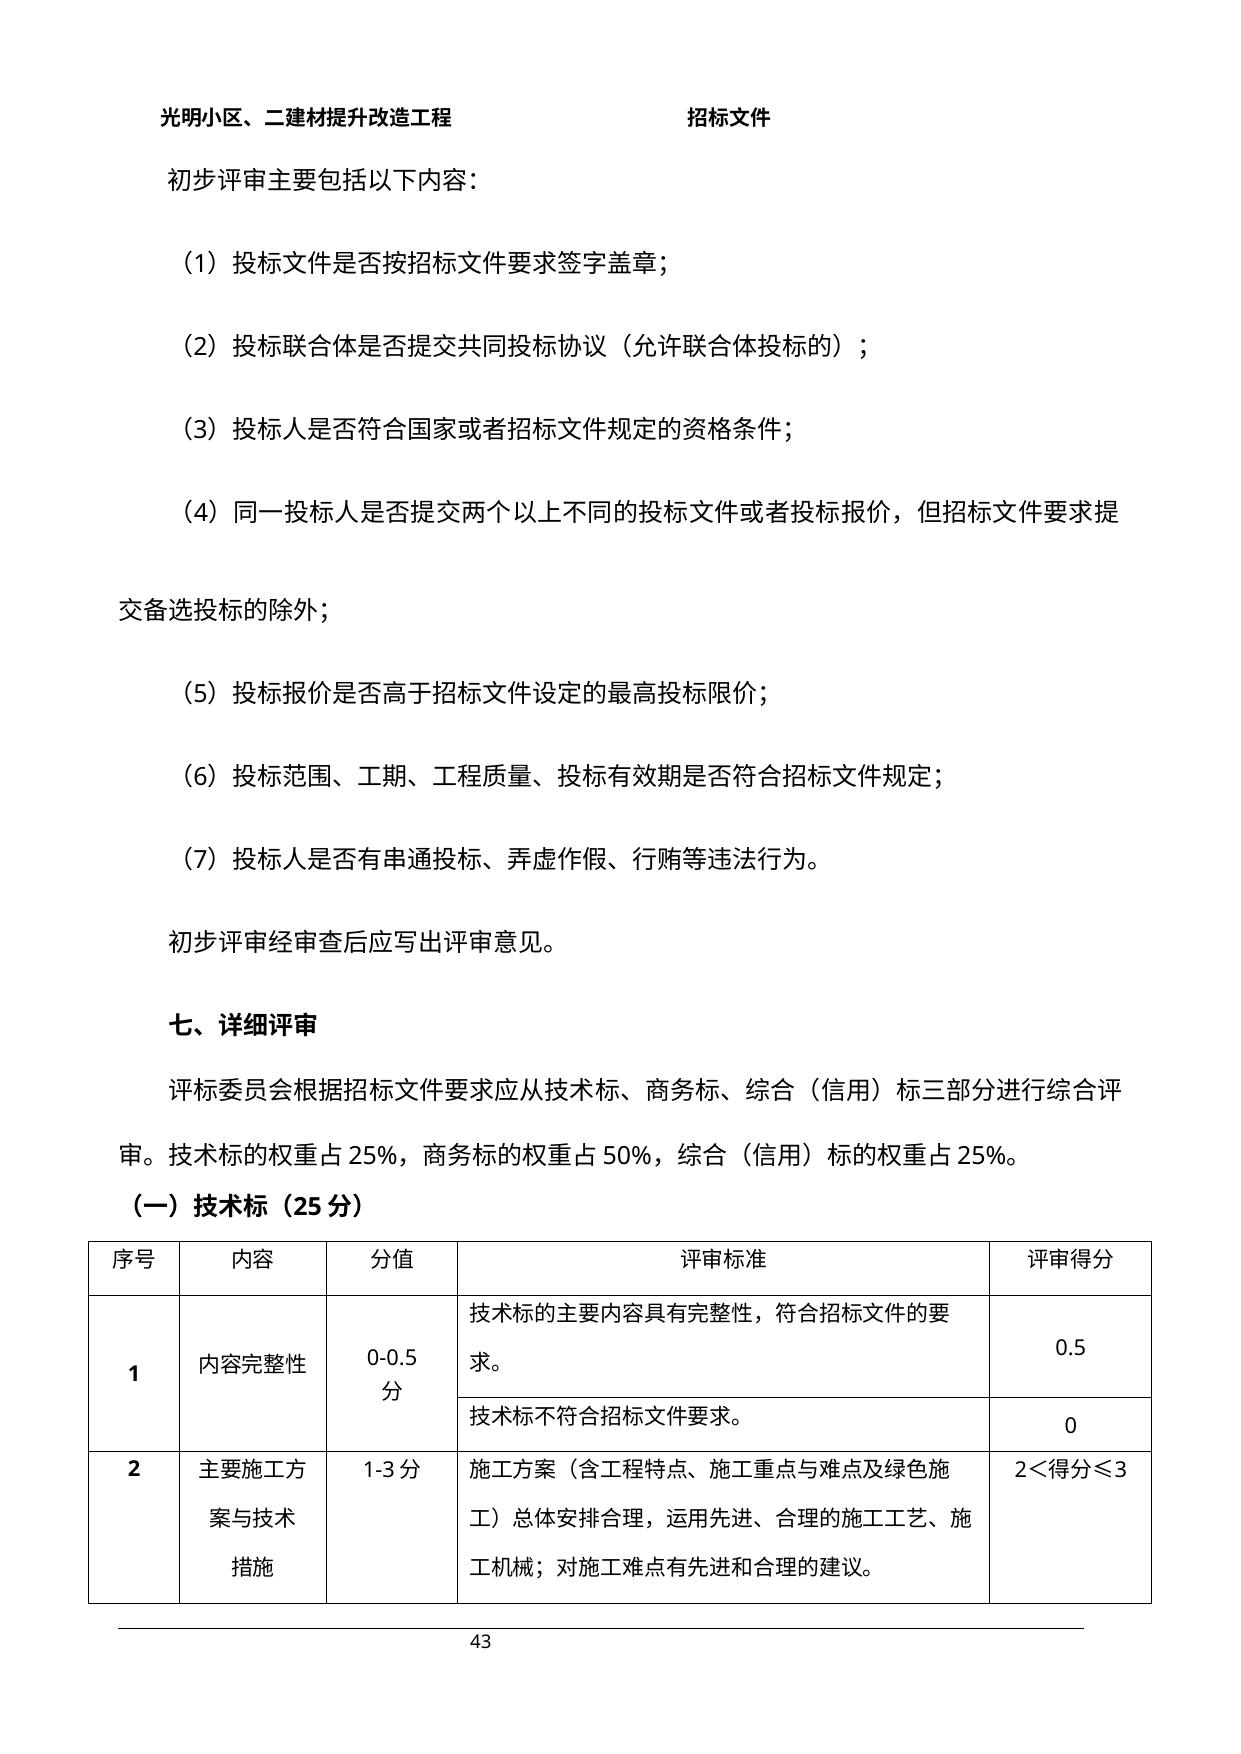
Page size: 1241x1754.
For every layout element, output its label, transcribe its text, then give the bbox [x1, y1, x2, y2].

text （3）投标人是否符合国家或者招标文件规定的资格条件； [118, 395, 1122, 460]
text 初步评审经审查后应写出评审意见。 [118, 908, 1122, 973]
table_cell 1 [89, 1296, 179, 1451]
text （一）技术标（25分） [118, 1186, 1122, 1223]
table_cell 2 [89, 1452, 179, 1602]
table_cell 内容完整性 [180, 1296, 326, 1451]
table_cell 0-0.5 分 [327, 1296, 457, 1451]
table_cell 技术标的主要内容具有完整性，符合招标文件的要求。 [458, 1296, 989, 1397]
text 评标委员会根据招标文件要求应从技术标、商务标、综合（信用）标三部分进行综合评审。技术标的权重占25%，商务标的权重占50%，综合（信用）标的权重占25%。 [118, 1056, 1122, 1186]
table_cell 主要施工方案与技术 措施 [180, 1452, 326, 1602]
table_cell 施工方案（含工程特点、施工重点与难点及绿色施工）总体安排合理，运用先进、合理的施工工艺、施工机械；对施工难点有先进和合理的建议。 [458, 1452, 989, 1602]
table_header 评审得分 [990, 1242, 1151, 1294]
table_header 评审标准 [458, 1242, 989, 1294]
text （7）投标人是否有串通投标、弄虚作假、行贿等违法行为。 [118, 825, 1122, 890]
text 七、详细评审 [118, 991, 1122, 1056]
table_header 分值 [327, 1242, 457, 1294]
table_cell 0 [990, 1398, 1151, 1451]
text （6）投标范围、工期、工程质量、投标有效期是否符合招标文件规定； [118, 742, 1122, 807]
table_cell 1-3分 [327, 1452, 457, 1602]
table_header 内容 [180, 1242, 326, 1294]
text （2）投标联合体是否提交共同投标协议（允许联合体投标的）； [118, 312, 1122, 377]
text （5）投标报价是否高于招标文件设定的最高投标限价； [118, 659, 1122, 724]
text （4）同一投标人是否提交两个以上不同的投标文件或者投标报价，但招标文件要求提交备选投标的除外； [118, 478, 1122, 641]
table_cell 0.5 [990, 1296, 1151, 1397]
text 初步评审主要包括以下内容： [118, 146, 1122, 211]
text （1）投标文件是否按招标文件要求签字盖章； [118, 229, 1122, 294]
table_cell 技术标不符合招标文件要求。 [458, 1398, 989, 1451]
table_cell 2＜得分≤3 [990, 1452, 1151, 1602]
table_header 序号 [89, 1242, 179, 1294]
